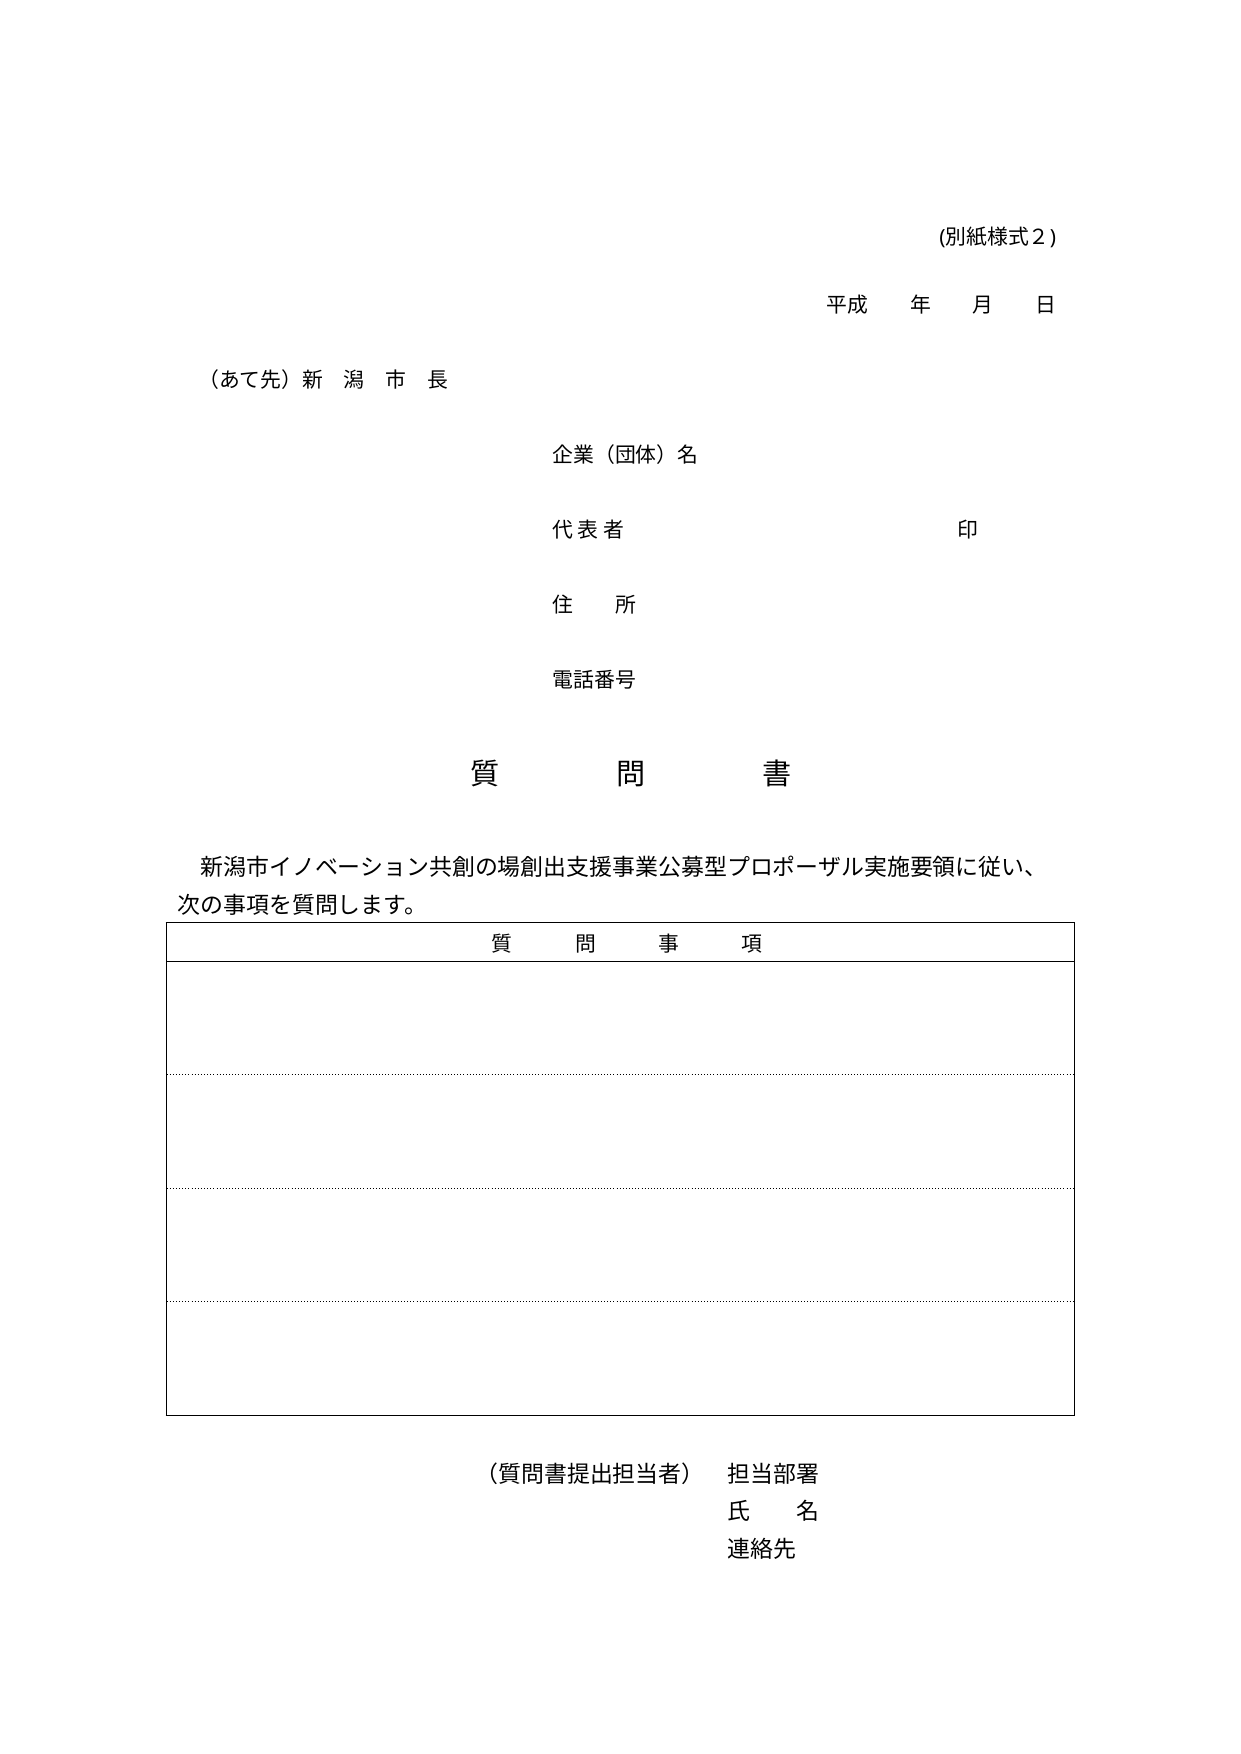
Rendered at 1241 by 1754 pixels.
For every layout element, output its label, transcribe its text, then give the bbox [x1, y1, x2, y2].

text 平成 年 月 日 [177, 284, 1056, 322]
text 電話番号 [177, 659, 1056, 697]
table_cell [167, 1074, 1074, 1188]
text 氏 名 [177, 1491, 1056, 1528]
text 企業（団体）名 [177, 434, 1056, 472]
table_cell [167, 962, 1074, 1074]
table_cell [167, 1188, 1074, 1301]
text (別紙様式２) [177, 217, 1056, 254]
text 住 所 [177, 584, 1056, 622]
text （あて先）新 潟 市 長 [177, 359, 1056, 397]
table_cell [167, 1301, 1074, 1415]
text （質問書提出担当者） 担当部署 [177, 1453, 1056, 1491]
text 質 問 書 [177, 734, 1056, 809]
text 新潟市イノベーション共創の場創出支援事業公募型プロポーザル実施要領に従い、次の事項を質問します。 [177, 847, 1056, 922]
text 連絡先 [177, 1528, 1056, 1566]
text 代 表 者 印 [177, 509, 1056, 547]
table_header 質 問 事 項 [167, 923, 1074, 961]
